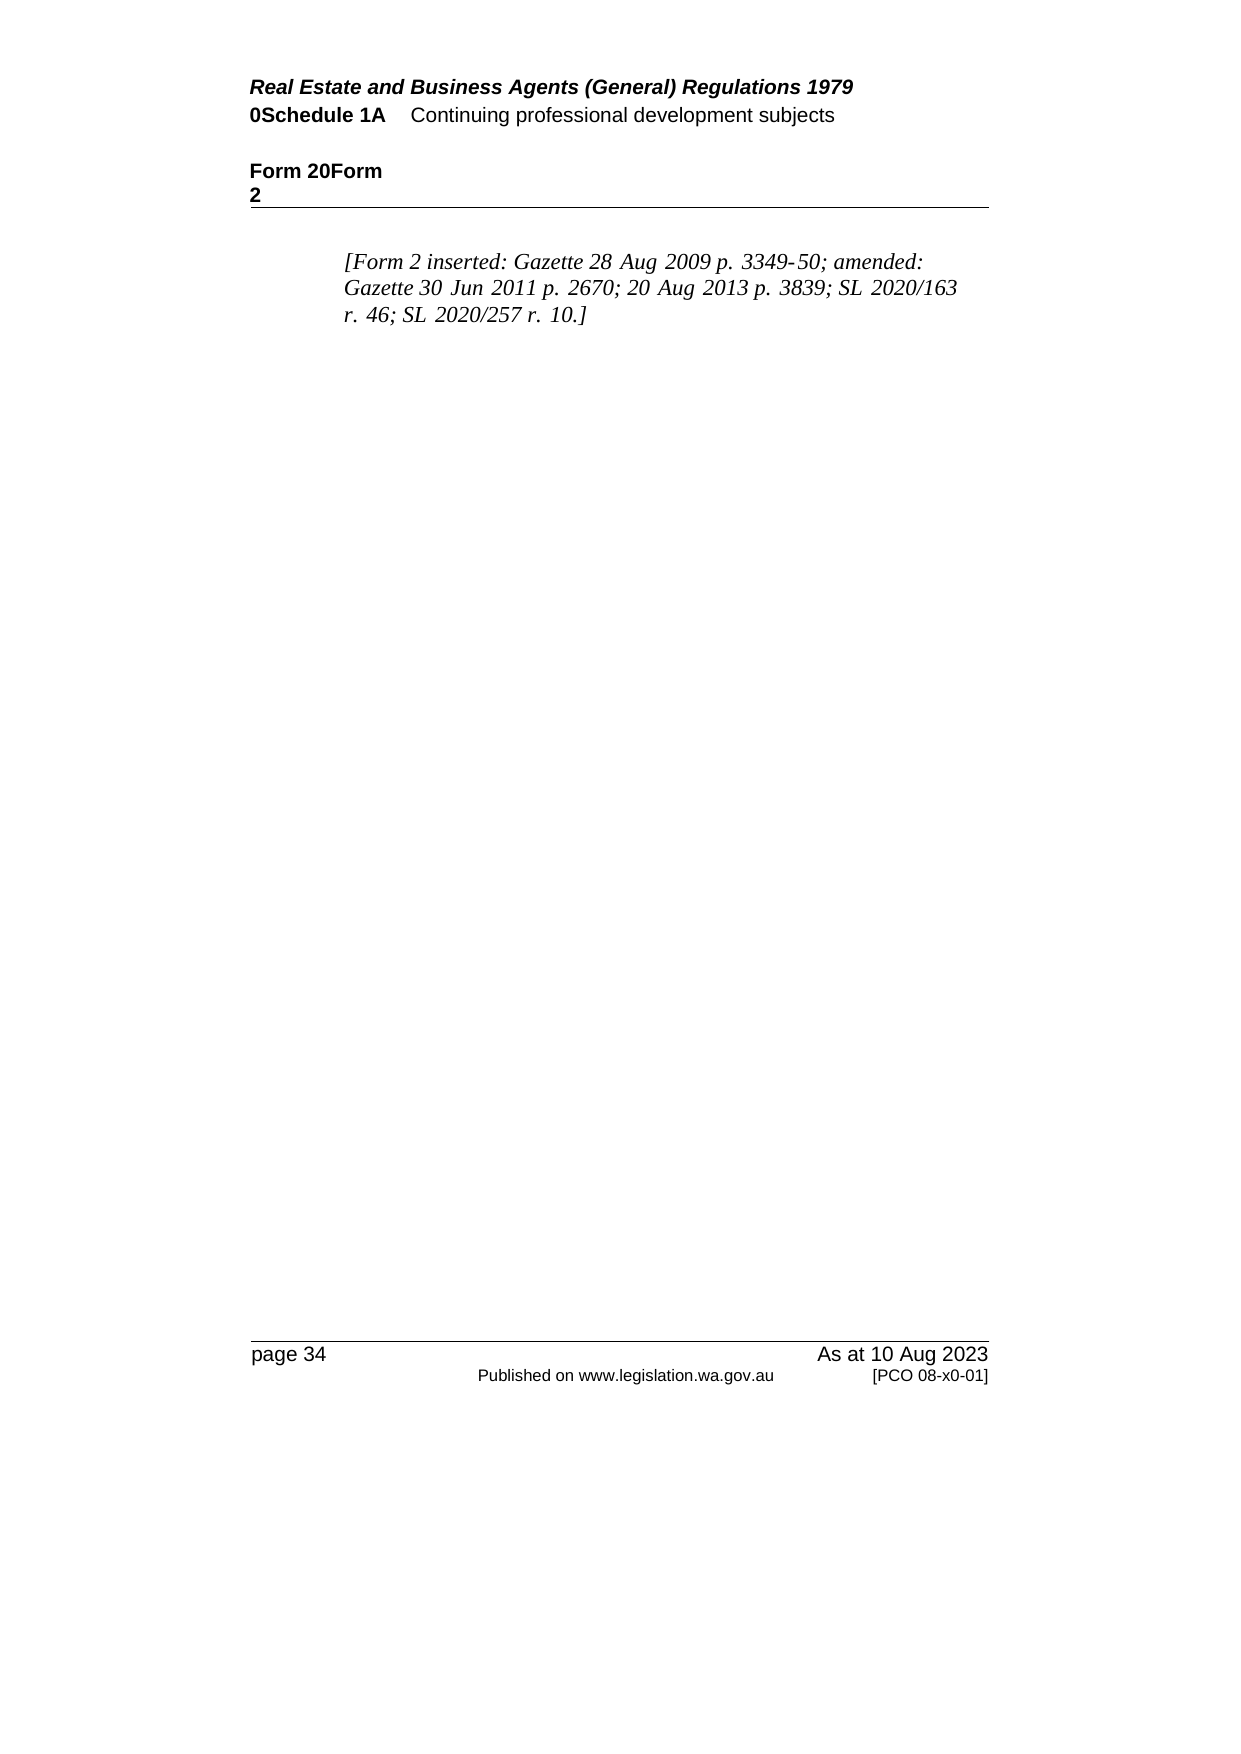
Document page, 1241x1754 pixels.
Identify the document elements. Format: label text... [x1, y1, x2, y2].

text [Form 2 inserted: Gazette 28 Aug 2009 p. 3349-50; amended: Gazette 30 Jun 2011 p. 2670; 20 Aug 2013 p. 3839; SL 2020/163 r. 46; SL 2020/257 r. 10.] [251, 248, 989, 327]
